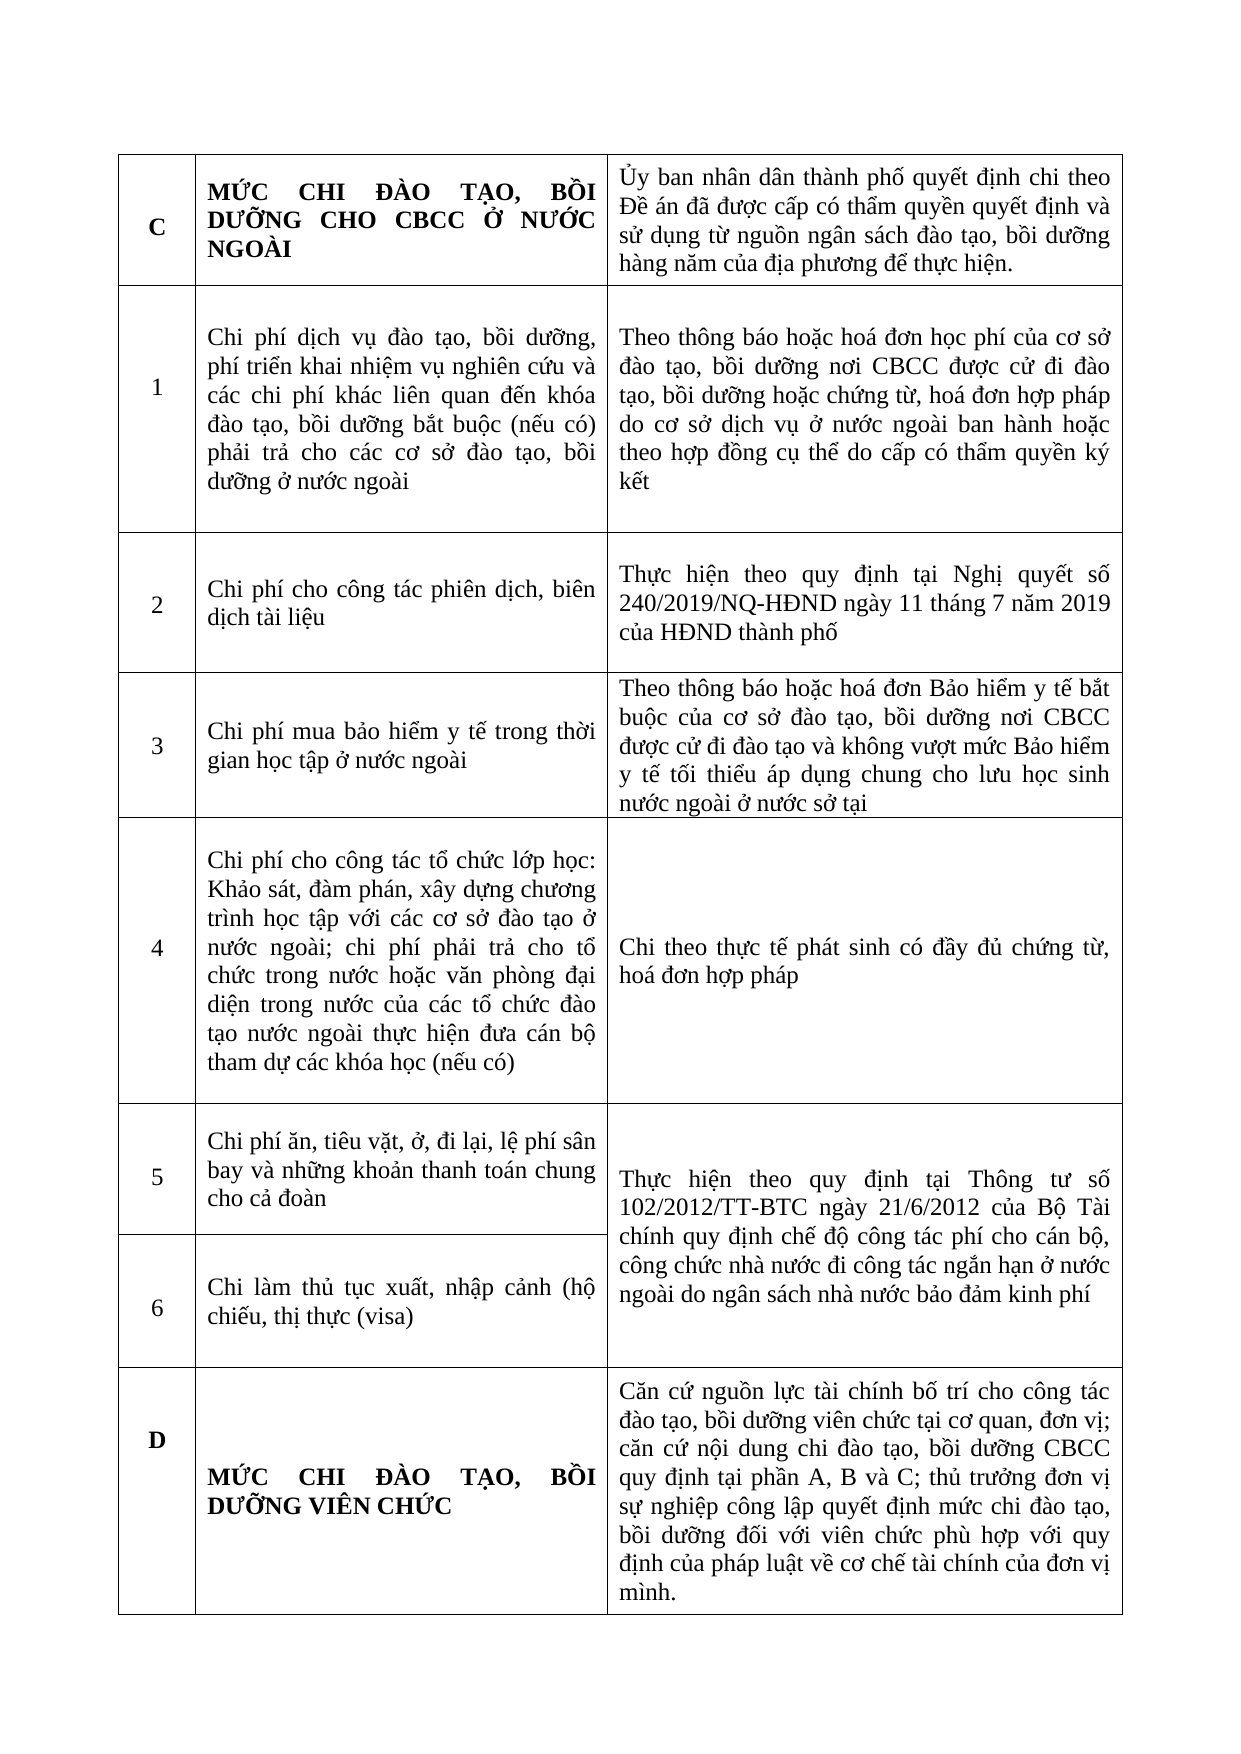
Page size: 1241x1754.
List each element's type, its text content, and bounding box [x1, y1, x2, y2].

table_cell Chi phí dịch vụ đào tạo, bồi dưỡng, phí triển khai nhiệm vụ nghiên cứu và các chi phí khác liên quan đến khóa đào tạo, bồi dưỡng bắt buộc (nếu có) phải trả cho các cơ sở đào tạo, bồi dưỡng ở nước ngoài [196, 286, 607, 532]
table_cell Ủy ban nhân dân thành phố quyết định chi theo Đề án đã được cấp có thẩm quyền quyết định và sử dụng từ nguồn ngân sách đào tạo, bồi dưỡng hàng năm của địa phương để thực hiện. [608, 155, 1122, 285]
table_cell MỨC CHI ĐÀO TẠO, BỒI DƯỠNG CHO CBCC Ở NƯỚC NGOÀI [196, 155, 607, 285]
table_cell 5 [119, 1104, 195, 1234]
table_cell Chi phí cho công tác phiên dịch, biên dịch tài liệu [196, 533, 607, 672]
table_cell 2 [119, 533, 195, 672]
table_cell 3 [119, 673, 195, 817]
table_cell 6 [119, 1235, 195, 1367]
table_cell MỨC CHI ĐÀO TẠO, BỒI DƯỠNG VIÊN CHỨC [196, 1368, 607, 1614]
table_cell Chi phí cho công tác tổ chức lớp học: Khảo sát, đàm phán, xây dựng chương trình học tập với các cơ sở đào tạo ở nước ngoài; chi phí phải trả cho tổ chức trong nước hoặc văn phòng đại diện trong nước của các tổ chức đào tạo nước ngoài thực hiện đưa cán bộ tham dự các khóa học (nếu có) [196, 818, 607, 1103]
table_cell Chi làm thủ tục xuất, nhập cảnh (hộ chiếu, thị thực (visa) [196, 1235, 607, 1367]
table_cell C [119, 155, 195, 285]
table_cell Chi phí ăn, tiêu vặt, ở, đi lại, lệ phí sân bay và những khoản thanh toán chung cho cả đoàn [196, 1104, 607, 1234]
table_cell 1 [119, 286, 195, 532]
table_cell Theo thông báo hoặc hoá đơn Bảo hiểm y tế bắt buộc của cơ sở đào tạo, bồi dưỡng nơi CBCC được cử đi đào tạo và không vượt mức Bảo hiểm y tế tối thiểu áp dụng chung cho lưu học sinh nước ngoài ở nước sở tại [608, 673, 1122, 817]
table_cell Chi theo thực tế phát sinh có đầy đủ chứng từ, hoá đơn hợp pháp [608, 818, 1122, 1103]
table_cell 4 [119, 818, 195, 1103]
table_cell D [119, 1368, 195, 1614]
table_cell Theo thông báo hoặc hoá đơn học phí của cơ sở đào tạo, bồi dưỡng nơi CBCC được cử đi đào tạo, bồi dưỡng hoặc chứng từ, hoá đơn hợp pháp do cơ sở dịch vụ ở nước ngoài ban hành hoặc theo hợp đồng cụ thể do cấp có thẩm quyền ký kết [608, 286, 1122, 532]
table_cell Chi phí mua bảo hiểm y tế trong thời gian học tập ở nước ngoài [196, 673, 607, 817]
table_cell Thực hiện theo quy định tại Nghị quyết số 240/2019/NQ-HĐND ngày 11 tháng 7 năm 2019 của HĐND thành phố [608, 533, 1122, 672]
table_cell Thực hiện theo quy định tại Thông tư số 102/2012/TT-BTC ngày 21/6/2012 của Bộ Tài chính quy định chế độ công tác phí cho cán bộ, công chức nhà nước đi công tác ngắn hạn ở nước ngoài do ngân sách nhà nước bảo đảm kinh phí [608, 1104, 1122, 1367]
table_cell Căn cứ nguồn lực tài chính bố trí cho công tác đào tạo, bồi dưỡng viên chức tại cơ quan, đơn vị; căn cứ nội dung chi đào tạo, bồi dưỡng CBCC quy định tại phần A, B và C; thủ trưởng đơn vị sự nghiệp công lập quyết định mức chi đào tạo, bồi dưỡng đối với viên chức phù hợp với quy định của pháp luật về cơ chế tài chính của đơn vị mình. [608, 1368, 1122, 1614]
